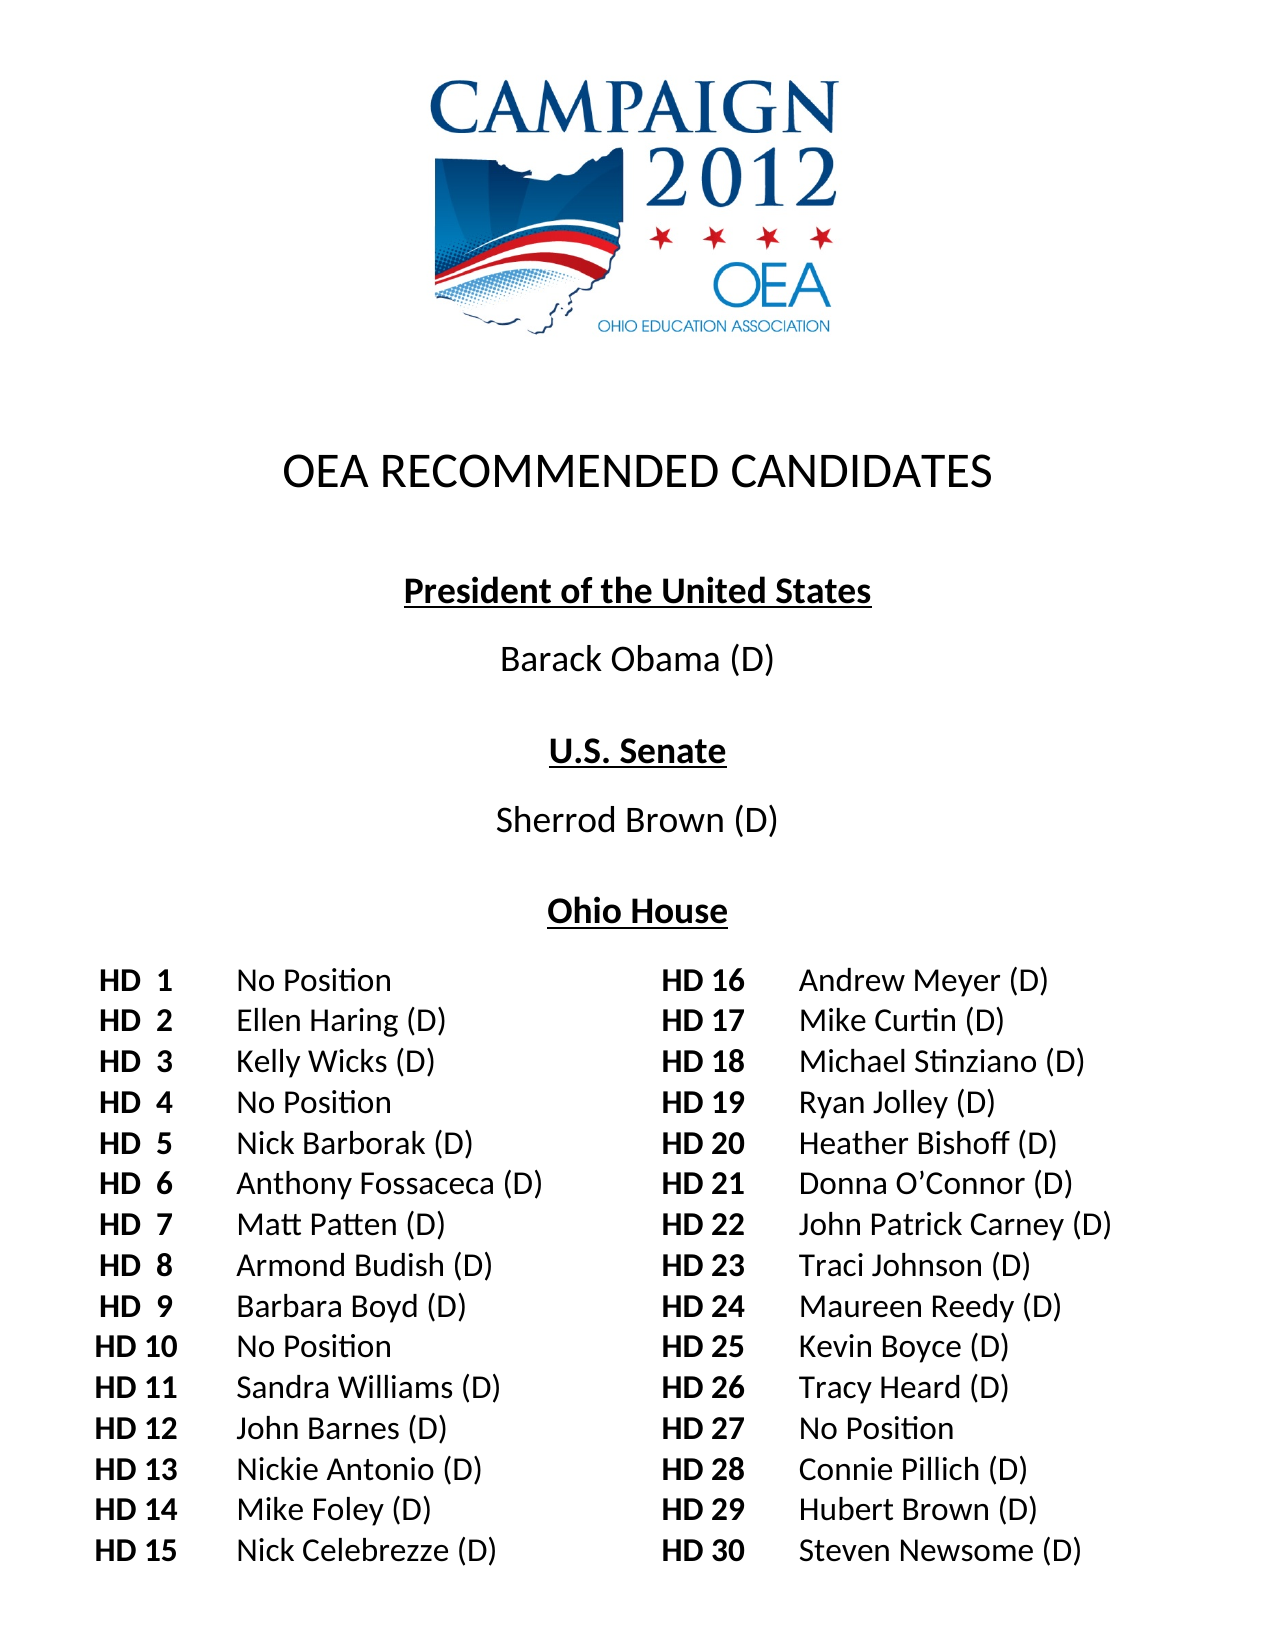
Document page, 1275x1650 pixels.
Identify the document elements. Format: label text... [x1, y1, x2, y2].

text Barack Obama (D) [75, 635, 1200, 681]
text OEA RECOMMENDED CANDIDATES [75, 439, 1200, 500]
table_cell HD 22 [619, 1203, 787, 1244]
table_cell Donna O’Connor (D) [788, 1163, 1209, 1203]
table_cell HD 9 [47, 1285, 225, 1325]
table_cell HD 7 [47, 1203, 225, 1244]
table_cell Mike Curtin (D) [788, 1000, 1209, 1040]
table_cell HD 15 [47, 1529, 225, 1570]
table_cell Steven Newsome (D) [788, 1529, 1211, 1570]
table_cell HD 19 [619, 1081, 787, 1122]
table_cell HD 2 [47, 1000, 225, 1040]
table_cell HD 14 [47, 1488, 225, 1529]
table_cell Ellen Haring (D) [225, 1000, 619, 1040]
picture [426, 75, 849, 338]
table_cell No Position [225, 1325, 619, 1366]
table_cell Kelly Wicks (D) [225, 1040, 619, 1081]
table_cell HD 27 [619, 1407, 787, 1447]
table_cell HD 20 [619, 1122, 787, 1162]
text President of the United States [75, 567, 1200, 612]
table_cell HD 13 [47, 1448, 225, 1488]
table_header HD 1 [47, 959, 225, 999]
text Ohio House [75, 887, 1200, 933]
table_cell HD 6 [47, 1163, 225, 1203]
table_cell No Position [788, 1407, 1211, 1447]
table_cell HD 21 [619, 1163, 787, 1203]
table_cell HD 8 [47, 1244, 225, 1284]
table_cell Kevin Boyce (D) [788, 1325, 1209, 1366]
table_cell HD 23 [619, 1244, 787, 1284]
table_cell No Position [225, 1081, 619, 1122]
table_cell Nickie Antonio (D) [225, 1448, 619, 1488]
table_cell Maureen Reedy (D) [788, 1285, 1209, 1325]
table_cell Anthony Fossaceca (D) [225, 1163, 619, 1203]
table_cell HD 3 [47, 1040, 225, 1081]
table_cell HD 24 [619, 1285, 787, 1325]
table_cell Connie Pillich (D) [788, 1448, 1211, 1488]
table_cell HD 10 [47, 1325, 225, 1366]
table_cell HD 5 [47, 1122, 225, 1162]
table_header HD 16 [619, 959, 787, 999]
table_cell Nick Barborak (D) [225, 1122, 619, 1162]
table_cell HD 28 [619, 1448, 787, 1488]
table_header No Position [225, 959, 619, 999]
table_cell John Barnes (D) [225, 1407, 619, 1447]
table_cell HD 30 [619, 1529, 787, 1570]
table_cell Heather Bishoff (D) [788, 1122, 1209, 1162]
table_cell Mike Foley (D) [225, 1488, 619, 1529]
table_cell Armond Budish (D) [225, 1244, 619, 1284]
table_cell HD 29 [619, 1488, 787, 1529]
table_cell Michael Stinziano (D) [788, 1040, 1209, 1081]
table_cell HD 25 [619, 1325, 787, 1366]
table_cell HD 26 [619, 1366, 787, 1407]
table_cell Ryan Jolley (D) [788, 1081, 1209, 1122]
table_cell Hubert Brown (D) [788, 1488, 1211, 1529]
table_cell HD 18 [619, 1040, 787, 1081]
text U.S. Senate [75, 727, 1200, 773]
table_cell HD 4 [47, 1081, 225, 1122]
table_cell Tracy Heard (D) [788, 1366, 1211, 1407]
table_cell Sandra Williams (D) [225, 1366, 619, 1407]
table_cell Barbara Boyd (D) [225, 1285, 619, 1325]
table_cell HD 12 [47, 1407, 225, 1447]
table_cell Matt Patten (D) [225, 1203, 619, 1244]
text Sherrod Brown (D) [75, 796, 1200, 842]
table_header Andrew Meyer (D) [788, 959, 1209, 999]
table_cell HD 11 [47, 1366, 225, 1407]
table_cell HD 17 [619, 1000, 787, 1040]
table_cell John Patrick Carney (D) [788, 1203, 1209, 1244]
table_cell Nick Celebrezze (D) [225, 1529, 619, 1570]
table_cell Traci Johnson (D) [788, 1244, 1209, 1284]
